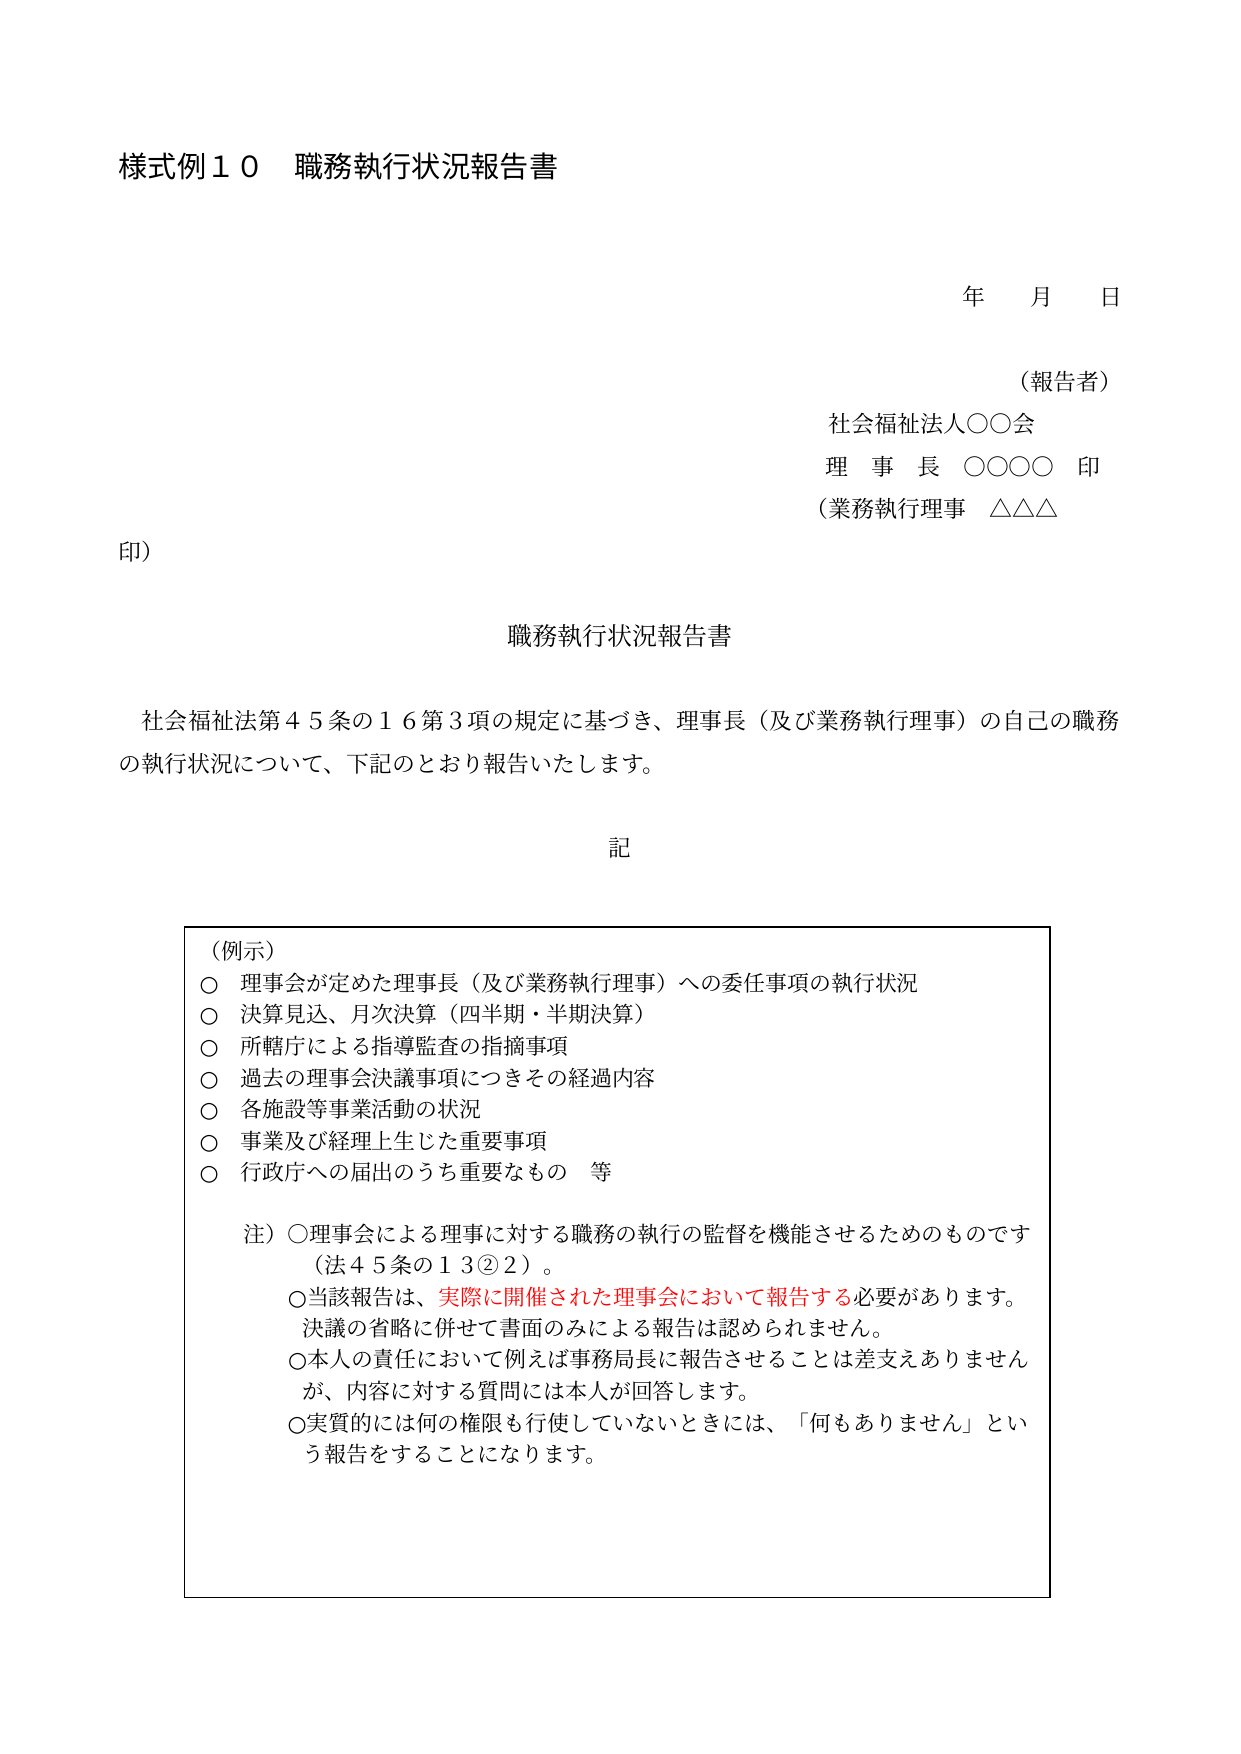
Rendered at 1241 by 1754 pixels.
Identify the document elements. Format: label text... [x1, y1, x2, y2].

text 様式例１０ 職務執行状況報告書 [118, 127, 1122, 202]
text 年 月 日 [118, 277, 1122, 314]
text 社会福祉法人○○会 [118, 404, 1034, 441]
text 記 [118, 828, 1122, 866]
text 職務執行状況報告書 [118, 616, 1122, 654]
text （業務執行理事 △△△ 印） [118, 489, 1100, 569]
text 理 事 長 ○○○○ 印 [118, 446, 1100, 484]
text （報告者） [118, 362, 1122, 399]
text 社会福祉法第４５条の１６第３項の規定に基づき、理事長（及び業務執行理事）の自己の職務の執行状況について、下記のとおり報告いたします。 [118, 701, 1122, 781]
